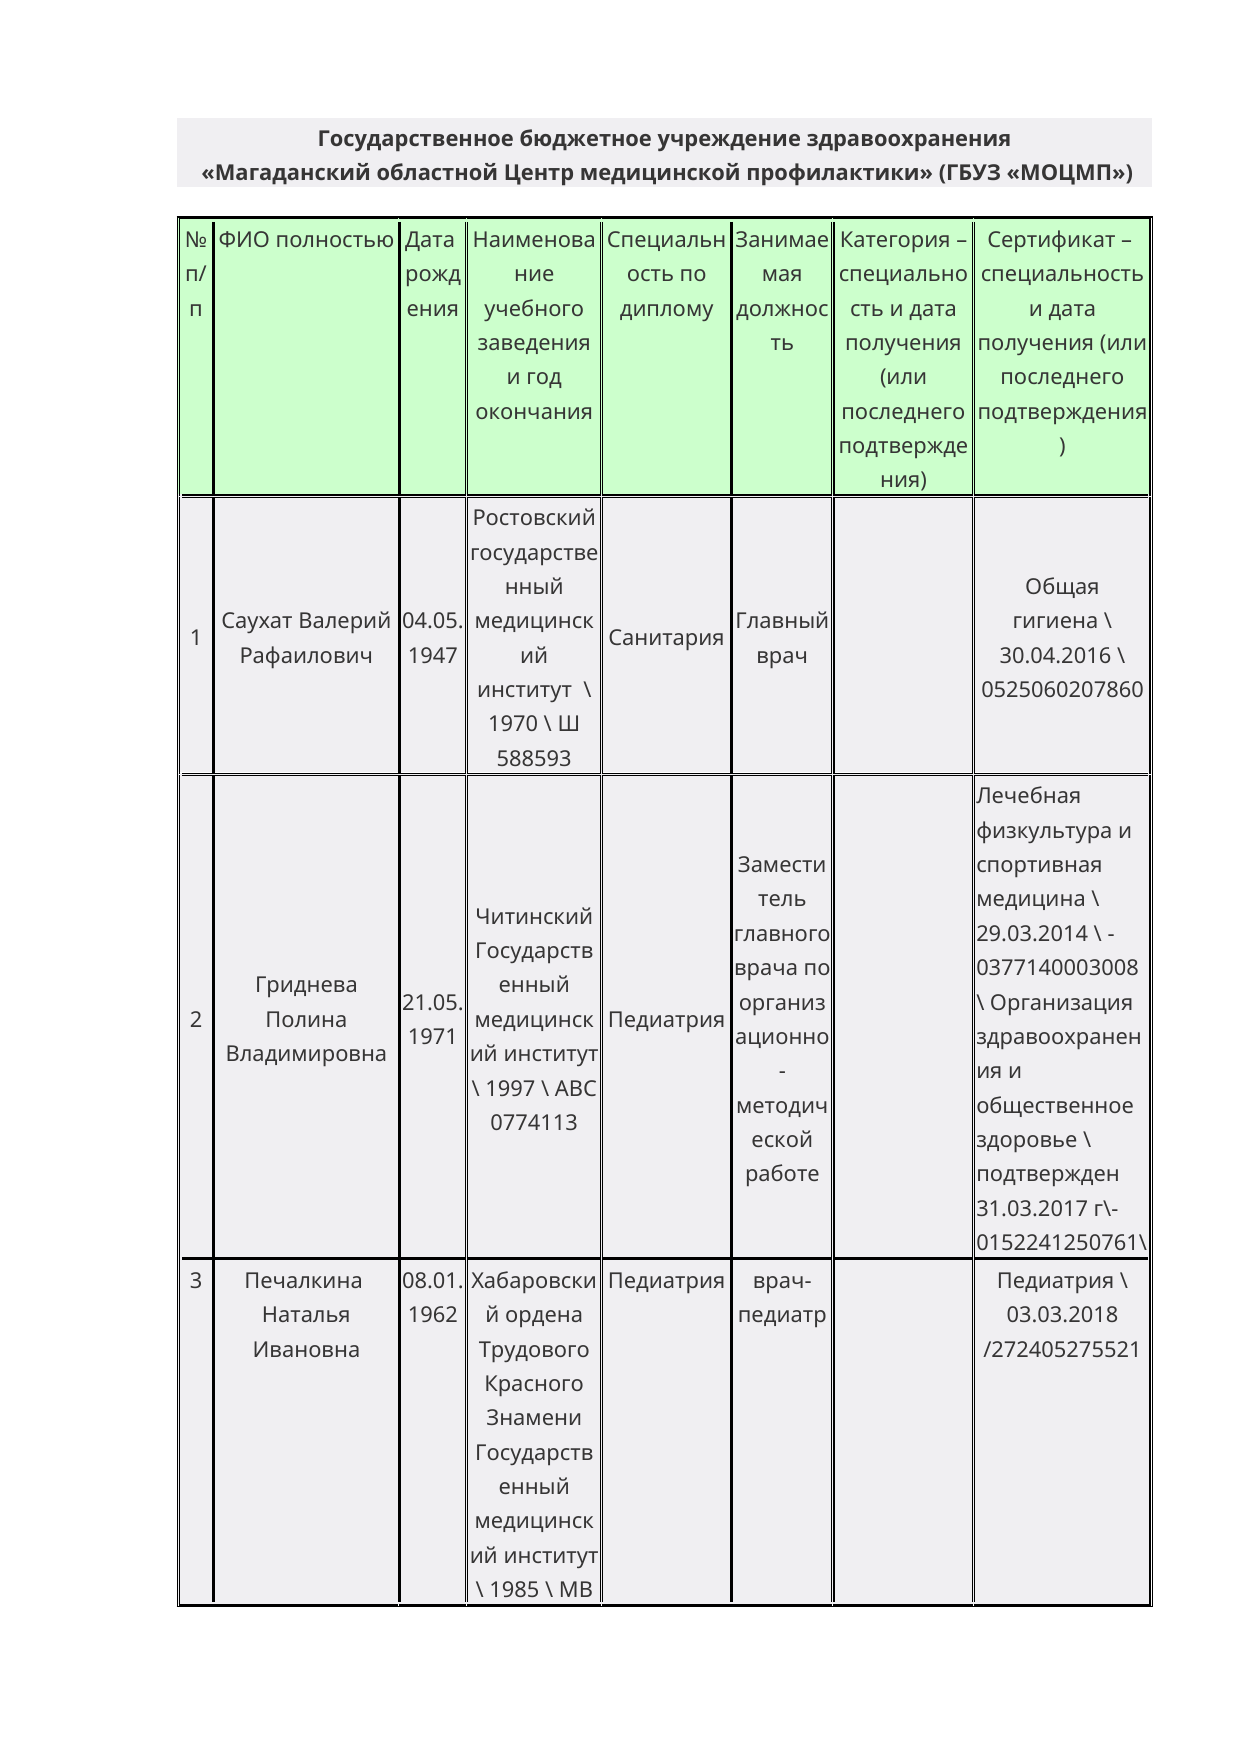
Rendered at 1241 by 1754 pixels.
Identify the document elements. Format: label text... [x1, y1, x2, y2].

table_cell 3 [180, 1257, 213, 1604]
table_cell [835, 498, 972, 772]
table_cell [974, 1257, 1149, 1604]
table_cell 1 [180, 494, 212, 772]
table_cell Педиатрия [602, 1260, 731, 1604]
table_header ФИО полностью [213, 218, 399, 494]
table_cell [833, 1260, 974, 1604]
table_cell Ростовский государственный медицинский институт \ 1970 \ Ш 588593 [468, 498, 600, 772]
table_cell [213, 1260, 399, 1604]
table_header Дата рождения [399, 219, 466, 494]
table_cell 21.05.1971 [401, 776, 465, 1257]
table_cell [466, 1260, 602, 1604]
table_header Категория – специальность и дата получения (или последнего подтверждения) [833, 219, 974, 494]
table_header Сертификат – специальность и дата получения (или последнего подтверждения) [974, 219, 1149, 494]
table_cell Читинский Государственный медицинский институт \ 1997 \ АВС 0774113 [468, 776, 600, 1257]
text Государственное бюджетное учреждение здравоохранения «Магаданский областной Центр медицинской профилактики» (ГБУЗ «МОЦМП») [177, 118, 1152, 187]
table_cell Саухат Валерий Рафаилович [215, 498, 398, 772]
table_cell Санитария [603, 498, 730, 772]
table_cell [835, 776, 972, 1257]
table_header Специальность по диплому [602, 219, 731, 494]
table_header №п/п [180, 219, 213, 494]
table_header Наименование учебного заведения и год окончания [466, 219, 602, 494]
table_cell Лечебная физкультура и спортивная медицина \ 29.03.2014 \ - 0377140003008 \ Организация здравоохранения и общественное здоровье \ подтвержден 31.03.2017 г\-0152241250761\ [975, 773, 1150, 1257]
table_cell Общая гигиена \ 30.04.2016 \ 0525060207860 [975, 494, 1150, 772]
table_cell Педиатрия [603, 776, 730, 1257]
table_cell 04.05.1947 [401, 498, 465, 772]
table_header Занимаемая должность [731, 218, 833, 494]
table_cell врач-педиатр [731, 1257, 833, 1604]
table_cell Гриднева Полина Владимировна [215, 776, 398, 1257]
table_cell Заместитель главного врача по организационно-методической работе [733, 776, 831, 1257]
table_cell 08.01.1962 [399, 1260, 466, 1604]
table_cell 2 [180, 773, 212, 1257]
table_cell Главный врач [733, 498, 831, 772]
